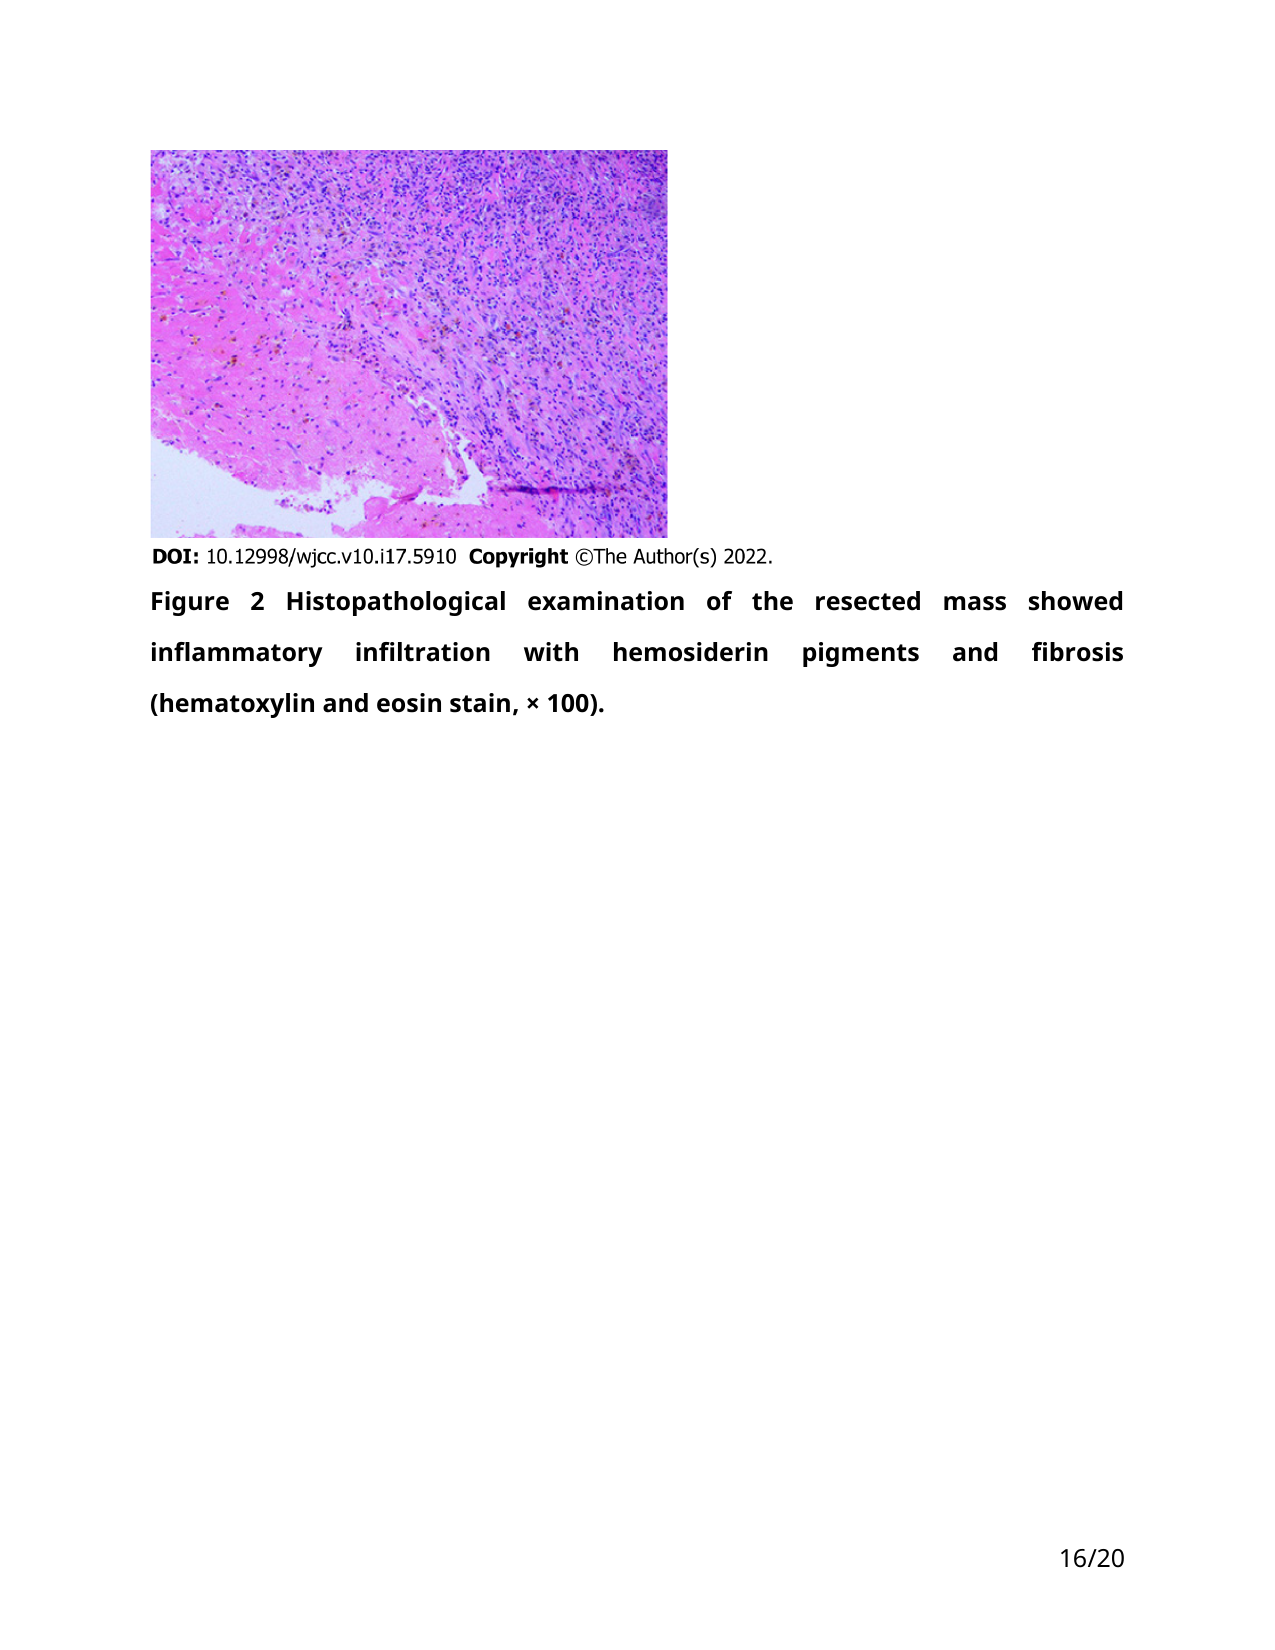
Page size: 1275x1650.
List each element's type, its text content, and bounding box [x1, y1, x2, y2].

picture [150, 150, 773, 569]
text Figure 2 Histopathological examination of the resected mass showed inflammatory infiltration with hemosiderin pigments and fibrosis (hematoxylin and eosin stain, × 100). [150, 583, 1125, 719]
